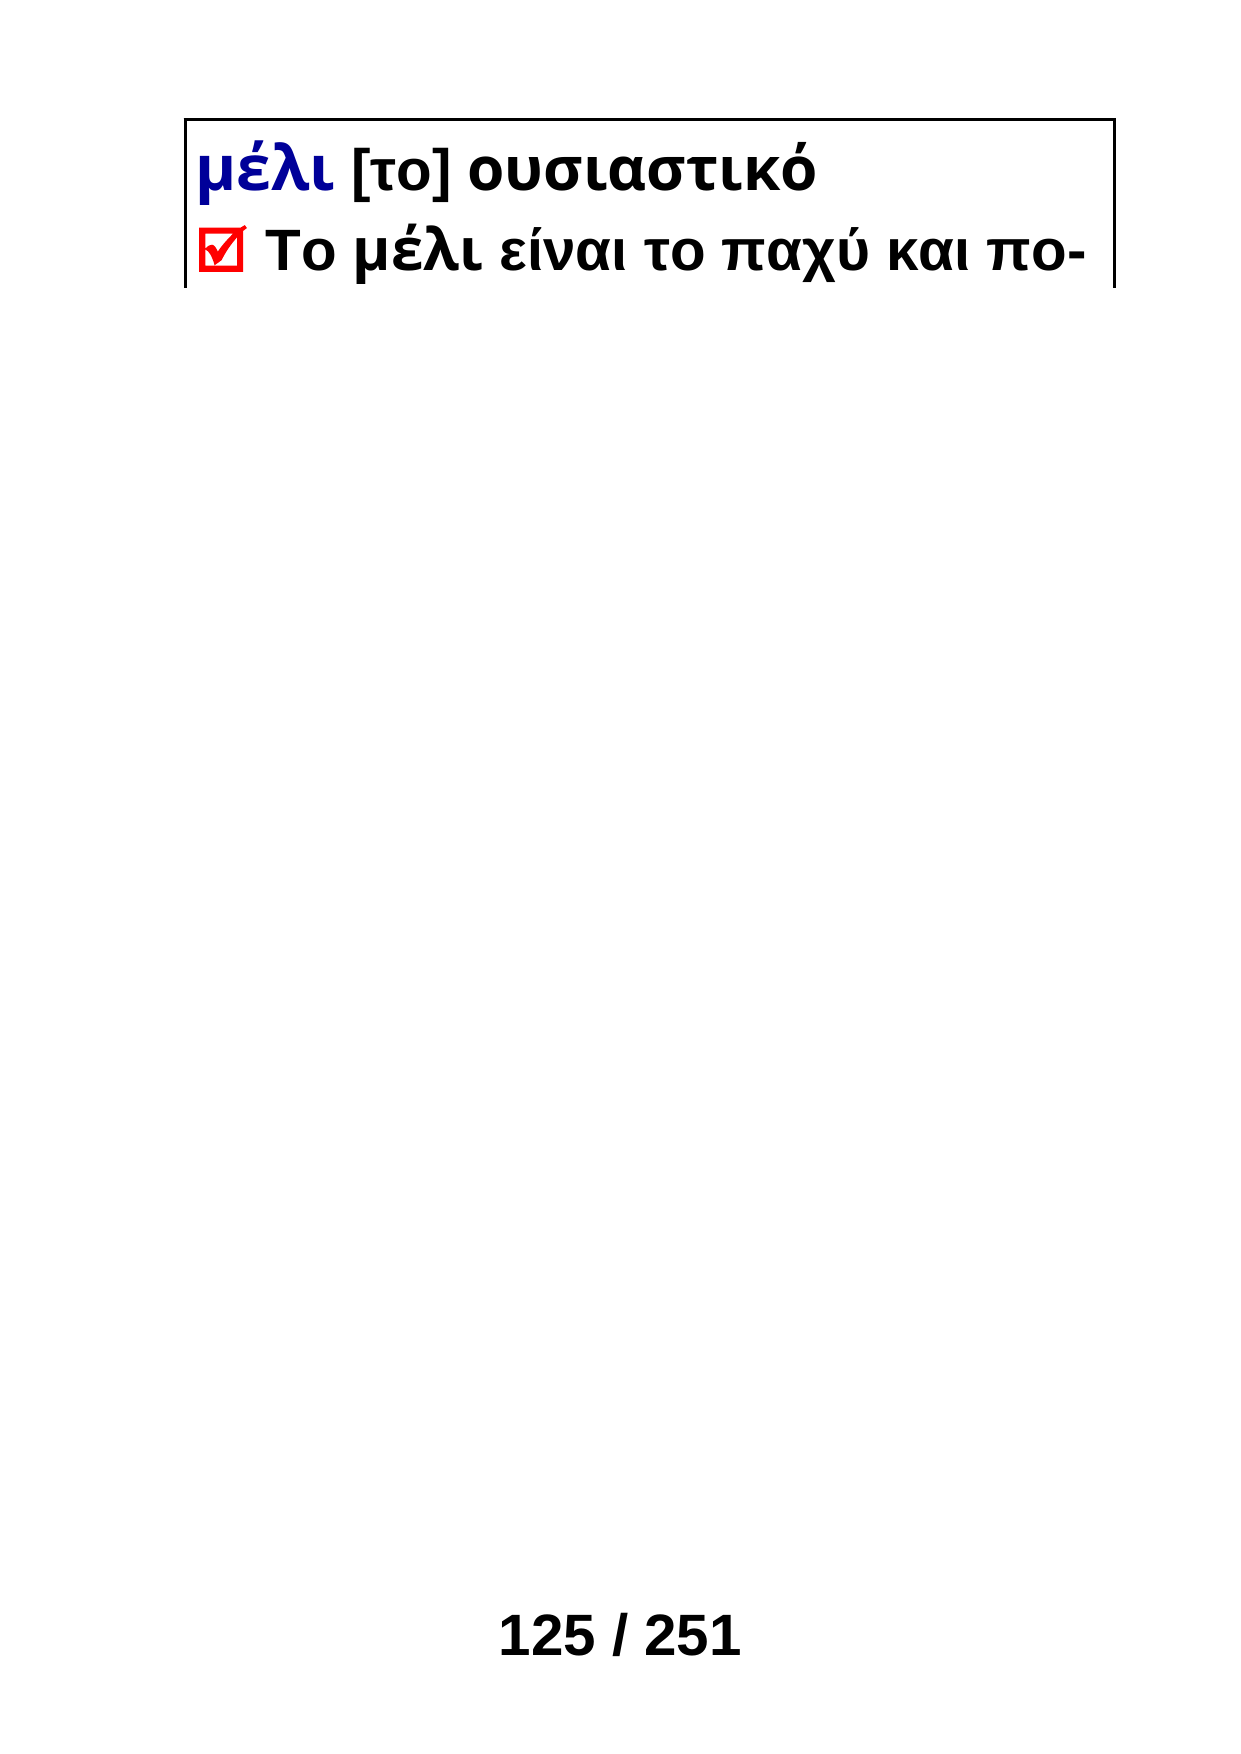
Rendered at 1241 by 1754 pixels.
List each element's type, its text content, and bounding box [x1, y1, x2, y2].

text μέλι [το] ουσιαστικό [187, 121, 1113, 203]
text Το μέλι είναι το παχύ και πο- [187, 203, 1113, 288]
